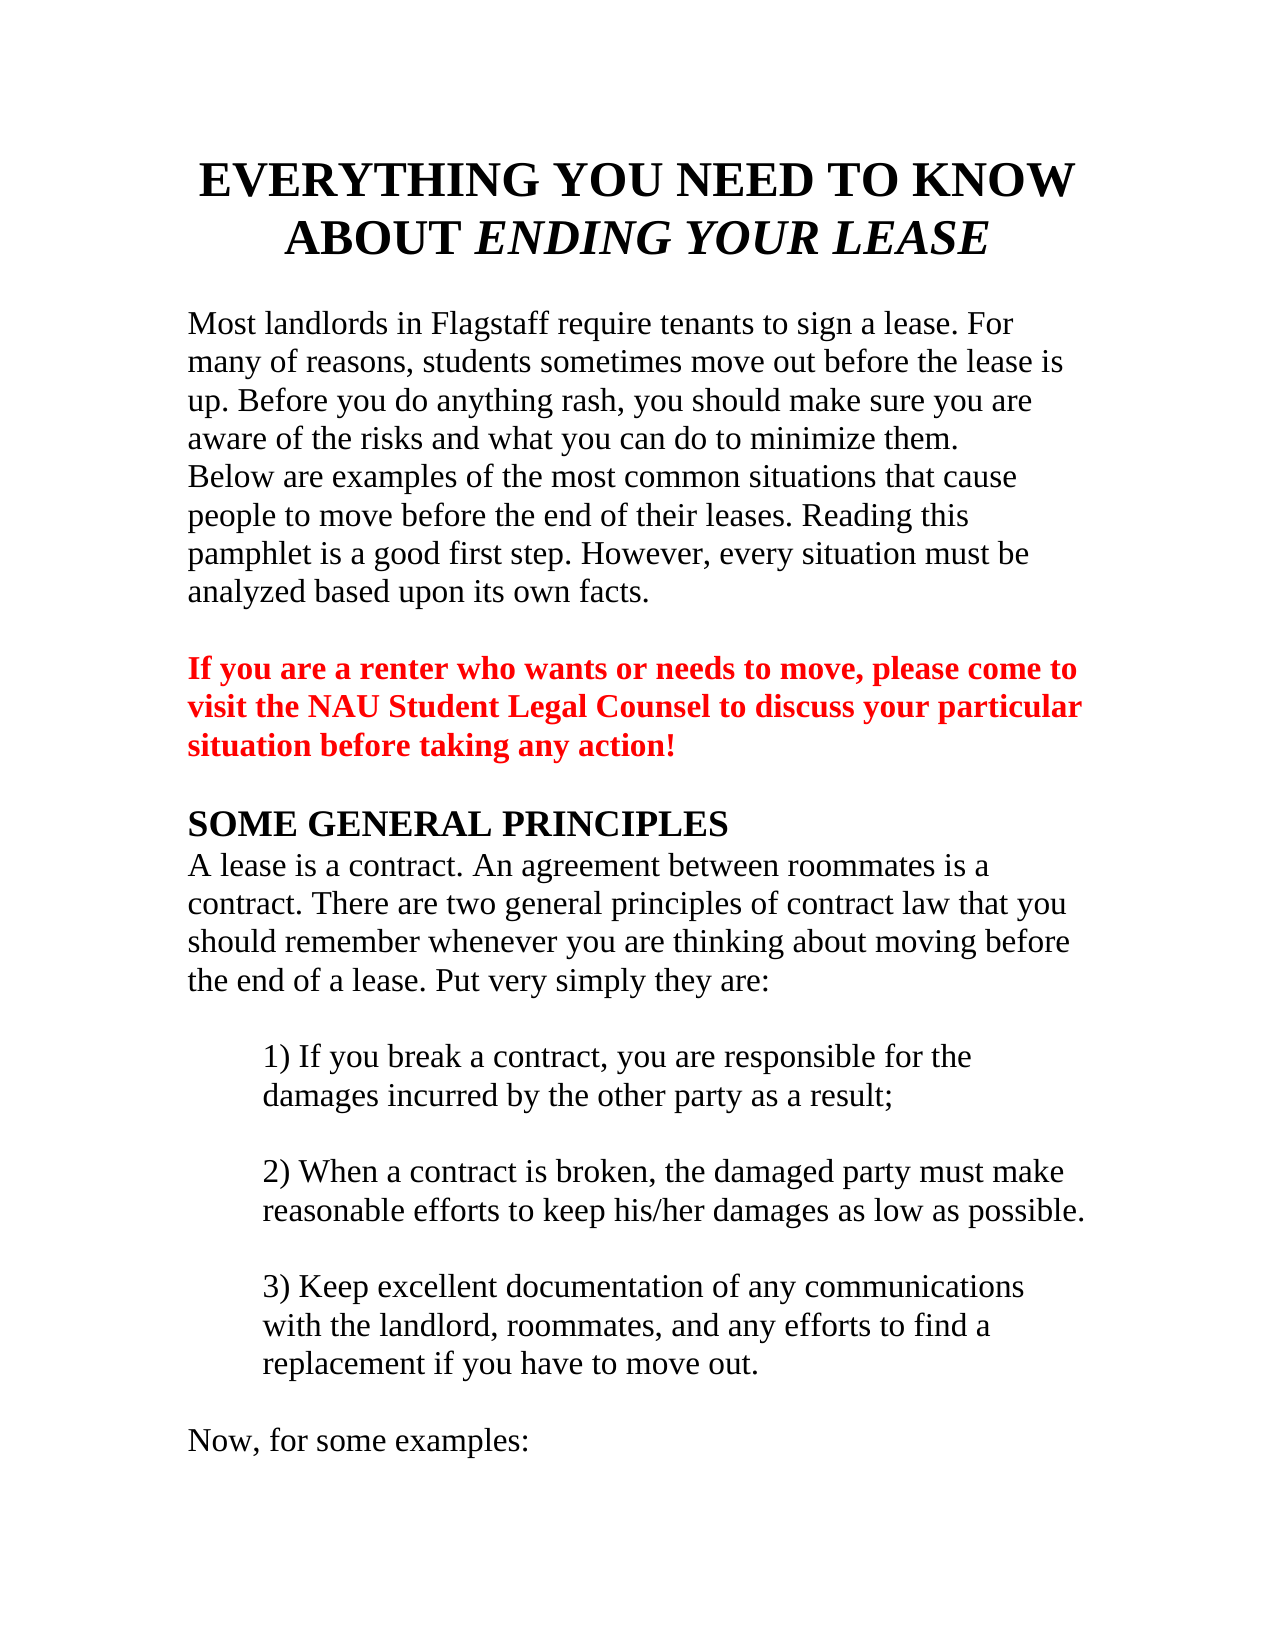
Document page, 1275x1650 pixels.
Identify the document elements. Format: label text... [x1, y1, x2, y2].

text Below are examples of the most common situations that cause people to move before the end of their leases. Reading this pamphlet is a good first step. However, every situation must be analyzed based upon its own facts. [187, 457, 1087, 610]
text SOME GENERAL PRINCIPLES [187, 802, 1087, 845]
text 2) When a contract is broken, the damaged party must make reasonable efforts to keep his/her damages as low as possible. [262, 1151, 1087, 1228]
text 1) If you break a contract, you are responsible for the damages incurred by the other party as a result; [262, 1036, 1087, 1113]
text EVERYTHING YOU NEED TO KNOW ABOUT ENDING YOUR LEASE [187, 150, 1087, 265]
text Now, for some examples: [187, 1420, 1087, 1458]
text If you are a renter who wants or needs to move, please come to visit the NAU Student Legal Counsel to discuss your particular situation before taking any action! [187, 648, 1087, 763]
text A lease is a contract. An agreement between roommates is a contract. There are two general principles of contract law that you should remember whenever you are thinking about moving before the end of a lease. Put very simply they are: [187, 845, 1087, 998]
text Most landlords in Flagstaff require tenants to sign a lease. For many of reasons, students sometimes move out before the lease is up. Before you do anything rash, you should make sure you are aware of the risks and what you can do to minimize them. [187, 303, 1087, 457]
text 3) Keep excellent documentation of any communications with the landlord, roommates, and any efforts to find a replacement if you have to move out. [262, 1266, 1087, 1381]
